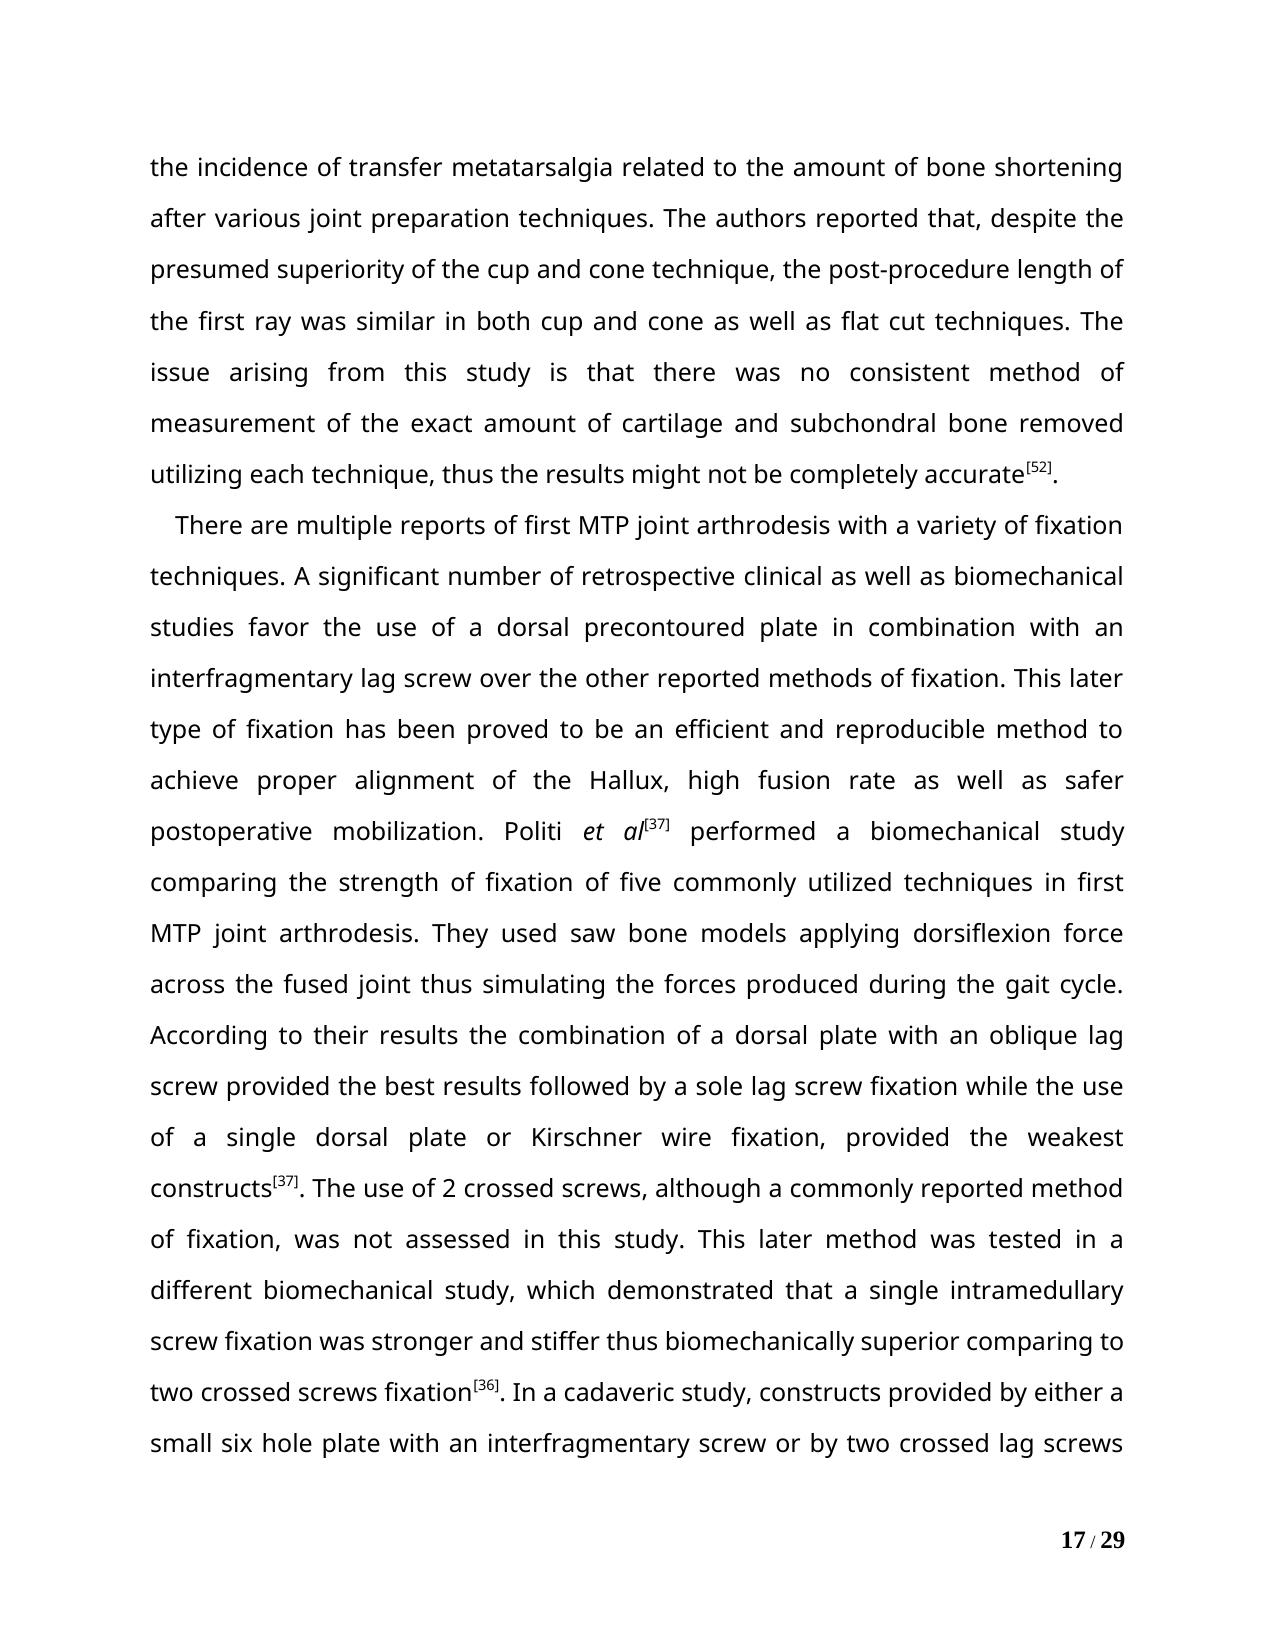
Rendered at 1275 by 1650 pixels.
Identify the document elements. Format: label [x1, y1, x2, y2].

text [150, 507, 1125, 1460]
text [150, 150, 1125, 490]
